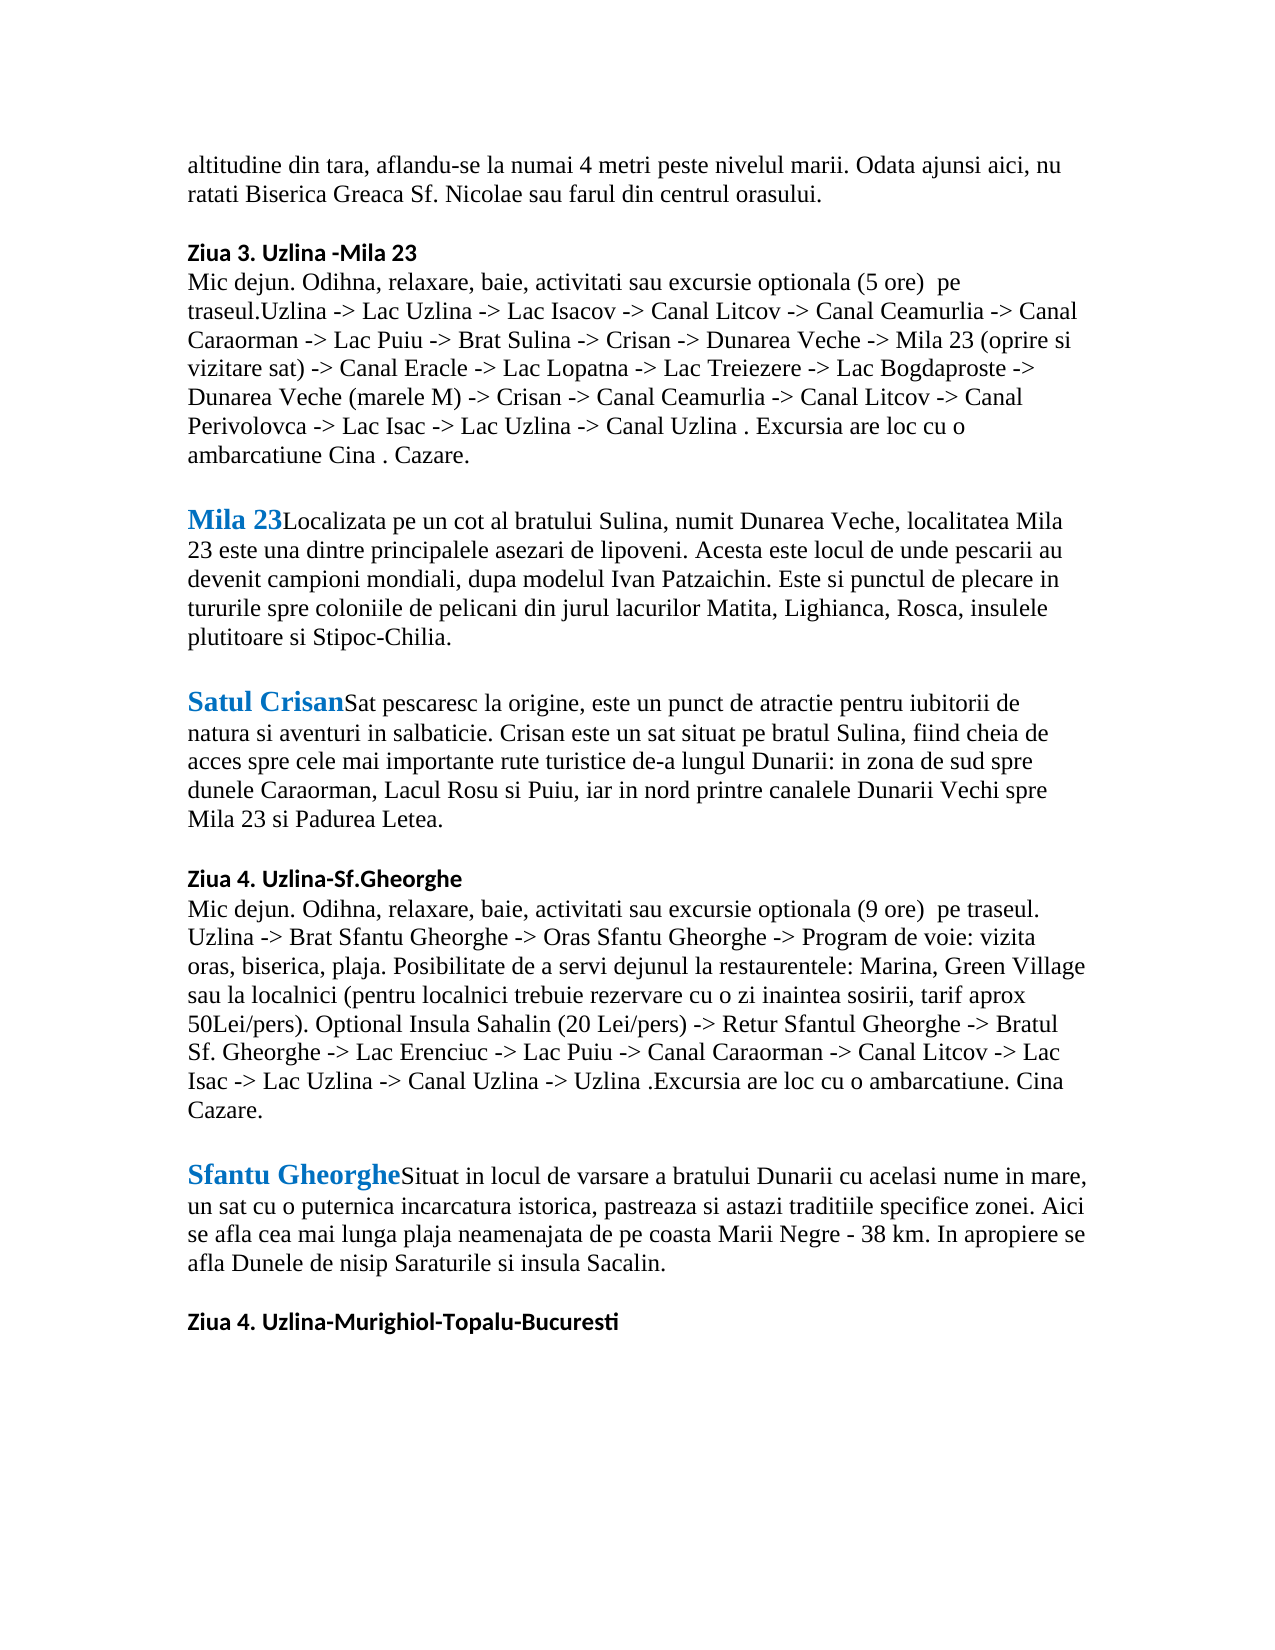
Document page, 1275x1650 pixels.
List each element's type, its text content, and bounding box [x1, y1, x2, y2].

text Satul CrisanSat pescaresc la origine, este un punct de atractie pentru iubitorii de natura si aventuri in salbaticie. Crisan este un sat situat pe bratul Sulina, fiind cheia de acces spre cele mai importante rute turistice de-a lungul Dunarii: in zona de sud spre dunele Caraorman, Lacul Rosu si Puiu, iar in nord printre canalele Dunarii Vechi spre Mila 23 si Padurea Letea. [187, 684, 1087, 833]
text Mic dejun. Odihna, relaxare, baie, activitati sau excursie optionala (9 ore) pe traseul. [187, 894, 1087, 922]
text Uzlina -> Brat Sfantu Gheorghe -> Oras Sfantu Gheorghe -> Program de voie: vizita oras, biserica, plaja. Posibilitate de a servi dejunul la restaurentele: Marina, Green Village sau la localnici (pentru localnici trebuie rezervare cu o zi inaintea sosirii, tarif aprox 50Lei/pers). Optional Insula Sahalin (20 Lei/pers) -> Retur Sfantul Gheorghe -> Bratul Sf. Gheorghe -> Lac Erenciuc -> Lac Puiu -> Canal Caraorman -> Canal Litcov -> Lac Isac -> Lac Uzlina -> Canal Uzlina -> Uzlina .Excursia are loc cu o ambarcatiune. Cina Cazare. [187, 922, 1087, 1124]
text Mic dejun. Odihna, relaxare, baie, activitati sau excursie optionala (5 ore) pe traseul.Uzlina -> Lac Uzlina -> Lac Isacov -> Canal Litcov -> Canal Ceamurlia -> Canal Caraorman -> Lac Puiu -> Brat Sulina -> Crisan -> Dunarea Veche -> Mila 23 (oprire si vizitare sat) -> Canal Eracle -> Lac Lopatna -> Lac Treiezere -> Lac Bogdaproste -> Dunarea Veche (marele M) -> Crisan -> Canal Ceamurlia -> Canal Litcov -> Canal Perivolovca -> Lac Isac -> Lac Uzlina -> Canal Uzlina . Excursia are loc cu o ambarcatiune Cina . Cazare. [187, 267, 1087, 468]
text Ziua 3. Uzlina -Mila 23 [187, 237, 1087, 267]
text Sfantu GheorgheSituat in locul de varsare a bratului Dunarii cu acelasi nume in mare, un sat cu o puternica incarcatura istorica, pastreaza si astazi traditiile specifice zonei. Aici se afla cea mai lunga plaja neamenajata de pe coasta Marii Negre - 38 km. In apropiere se afla Dunele de nisip Saraturile si insula Sacalin. [187, 1157, 1087, 1277]
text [187, 150, 1087, 207]
text Ziua 4. Uzlina-Murighiol-Topalu-Bucuresti [187, 1306, 1087, 1336]
text Ziua 4. Uzlina-Sf.Gheorghe [187, 863, 1087, 894]
text Mila 23Localizata pe un cot al bratului Sulina, numit Dunarea Veche, localitatea Mila 23 este una dintre principalele asezari de lipoveni. Acesta este locul de unde pescarii au devenit campioni mondiali, dupa modelul Ivan Patzaichin. Este si punctul de plecare in tururile spre coloniile de pelicani din jurul lacurilor Matita, Lighianca, Rosca, insulele plutitoare si Stipoc-Chilia. [187, 502, 1087, 651]
